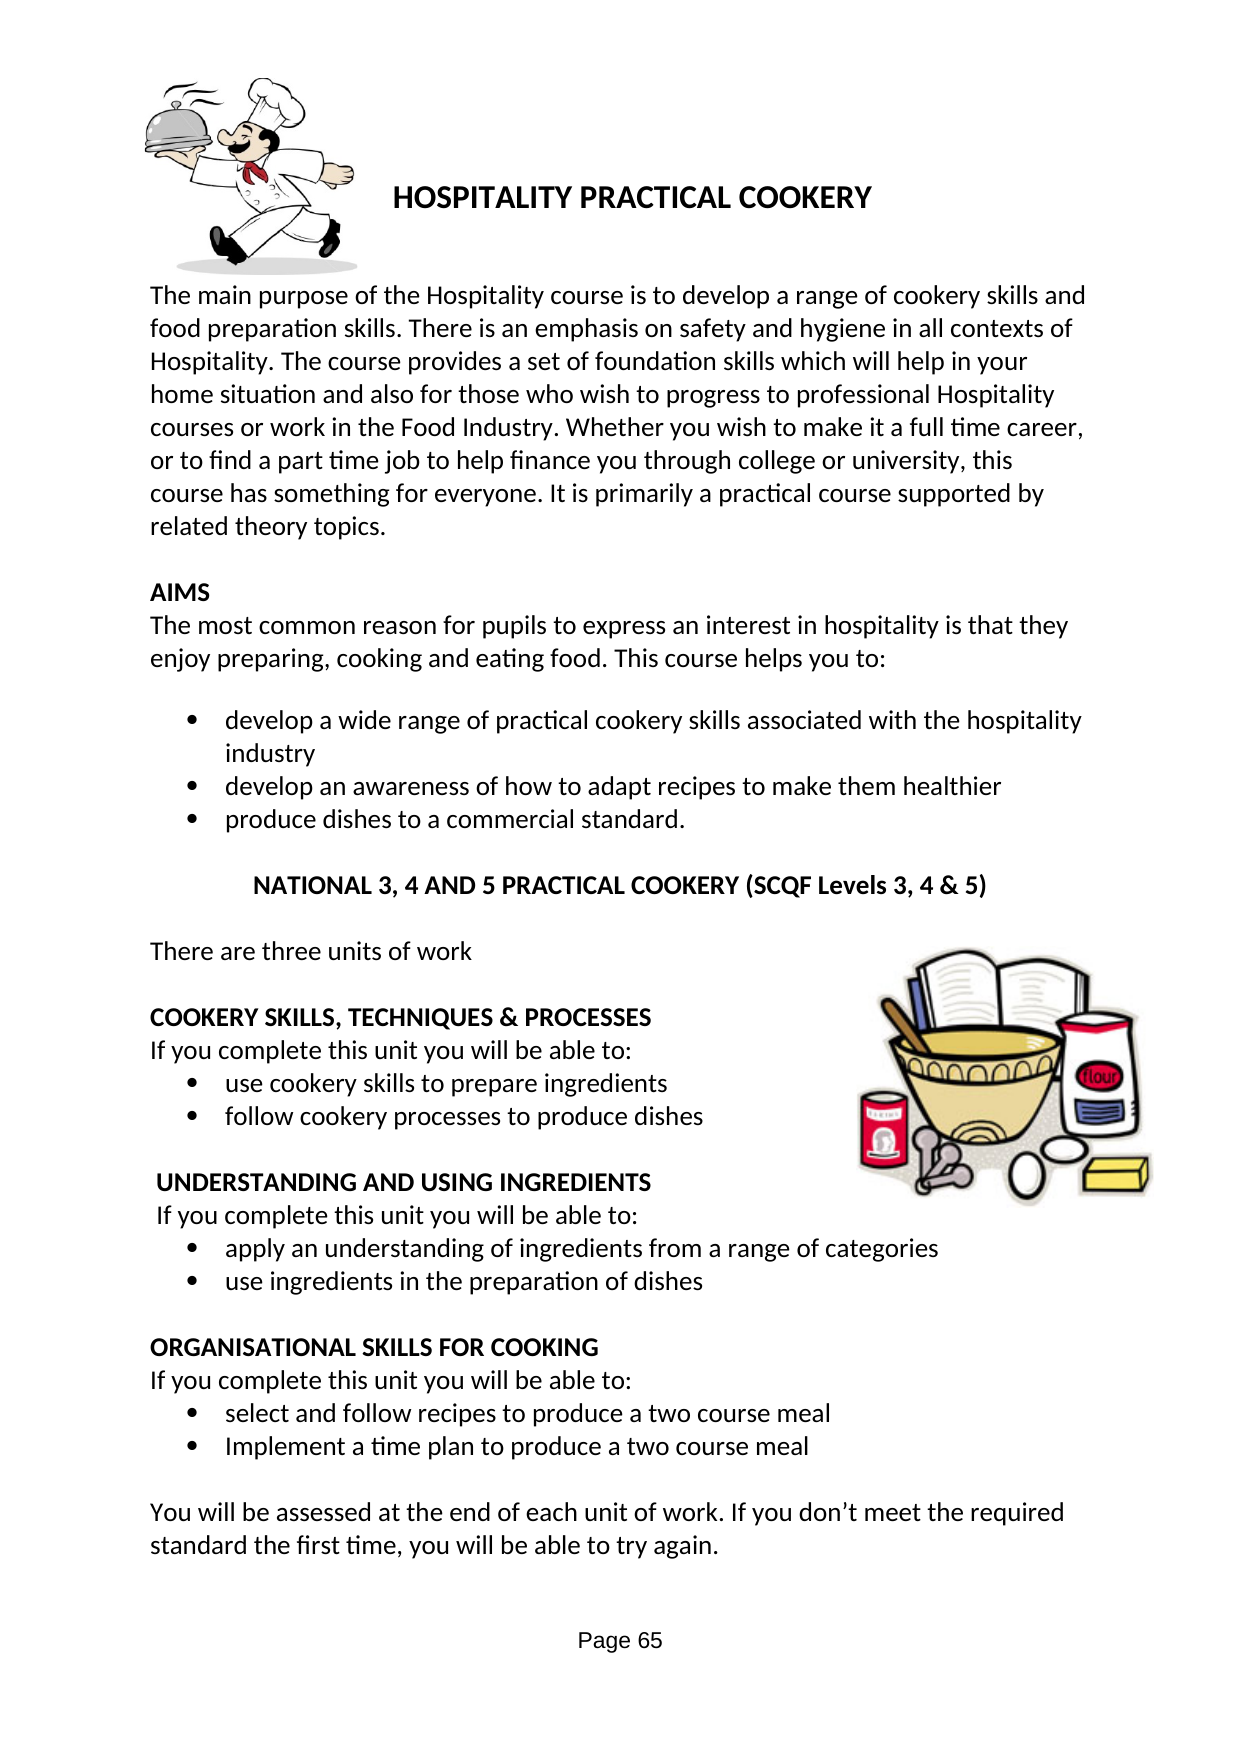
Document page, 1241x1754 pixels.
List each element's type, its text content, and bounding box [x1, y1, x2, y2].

list use ingredients in the preparation of dishes [187, 1264, 1090, 1297]
text You will be assessed at the end of each unit of work. If you don’t meet the required standard the first time, you will be able to try again. [150, 1495, 1090, 1561]
text If you complete this unit you will be able to: [150, 1033, 856, 1066]
text There are three units of work [150, 934, 1090, 967]
text AIMS [150, 575, 1090, 608]
list apply an understanding of ingredients from a range of categories [187, 1231, 1090, 1264]
text HOSPITALITY PRACTICAL COOKERY [358, 176, 1090, 217]
text UNDERSTANDING AND USING INGREDIENTS [150, 1165, 856, 1198]
text ORGANISATIONAL SKILLS FOR COOKING [150, 1330, 1090, 1363]
text The most common reason for pupils to express an interest in hospitality is that they enjoy preparing, cooking and eating food. This course helps you to: [150, 608, 1090, 674]
list develop a wide range of practical cookery skills associated with the hospitality industry [187, 703, 1090, 769]
picture [144, 78, 358, 275]
list follow cookery processes to produce dishes [187, 1099, 856, 1132]
list produce dishes to a commercial standard. [187, 802, 1090, 835]
list use cookery skills to prepare ingredients [187, 1066, 856, 1099]
text If you complete this unit you will be able to: [150, 1363, 1090, 1396]
text The main purpose of the Hospitality course is to develop a range of cookery skills and food preparation skills. There is an emphasis on safety and hygiene in all contexts of Hospitality. The course provides a set of foundation skills which will help in your home situation and also for those who wish to progress to professional Hospitality courses or work in the Food Industry. Whether you wish to make it a full time career, or to find a part time job to help finance you through college or university, this course has something for everyone. It is primarily a practical course supported by related theory topics. [150, 278, 1090, 542]
list Implement a time plan to produce a two course meal [187, 1429, 1090, 1462]
list select and follow recipes to produce a two course meal [187, 1396, 1090, 1429]
text COOKERY SKILLS, TECHNIQUES & PROCESSES [150, 1000, 856, 1033]
picture [856, 946, 1154, 1208]
list develop an awareness of how to adapt recipes to make them healthier [187, 769, 1090, 802]
text Page 65 [150, 1627, 1090, 1654]
text NATIONAL 3, 4 AND 5 PRACTICAL COOKERY (SCQF Levels 3, 4 & 5) [150, 868, 1090, 901]
text If you complete this unit you will be able to: [150, 1198, 1090, 1231]
